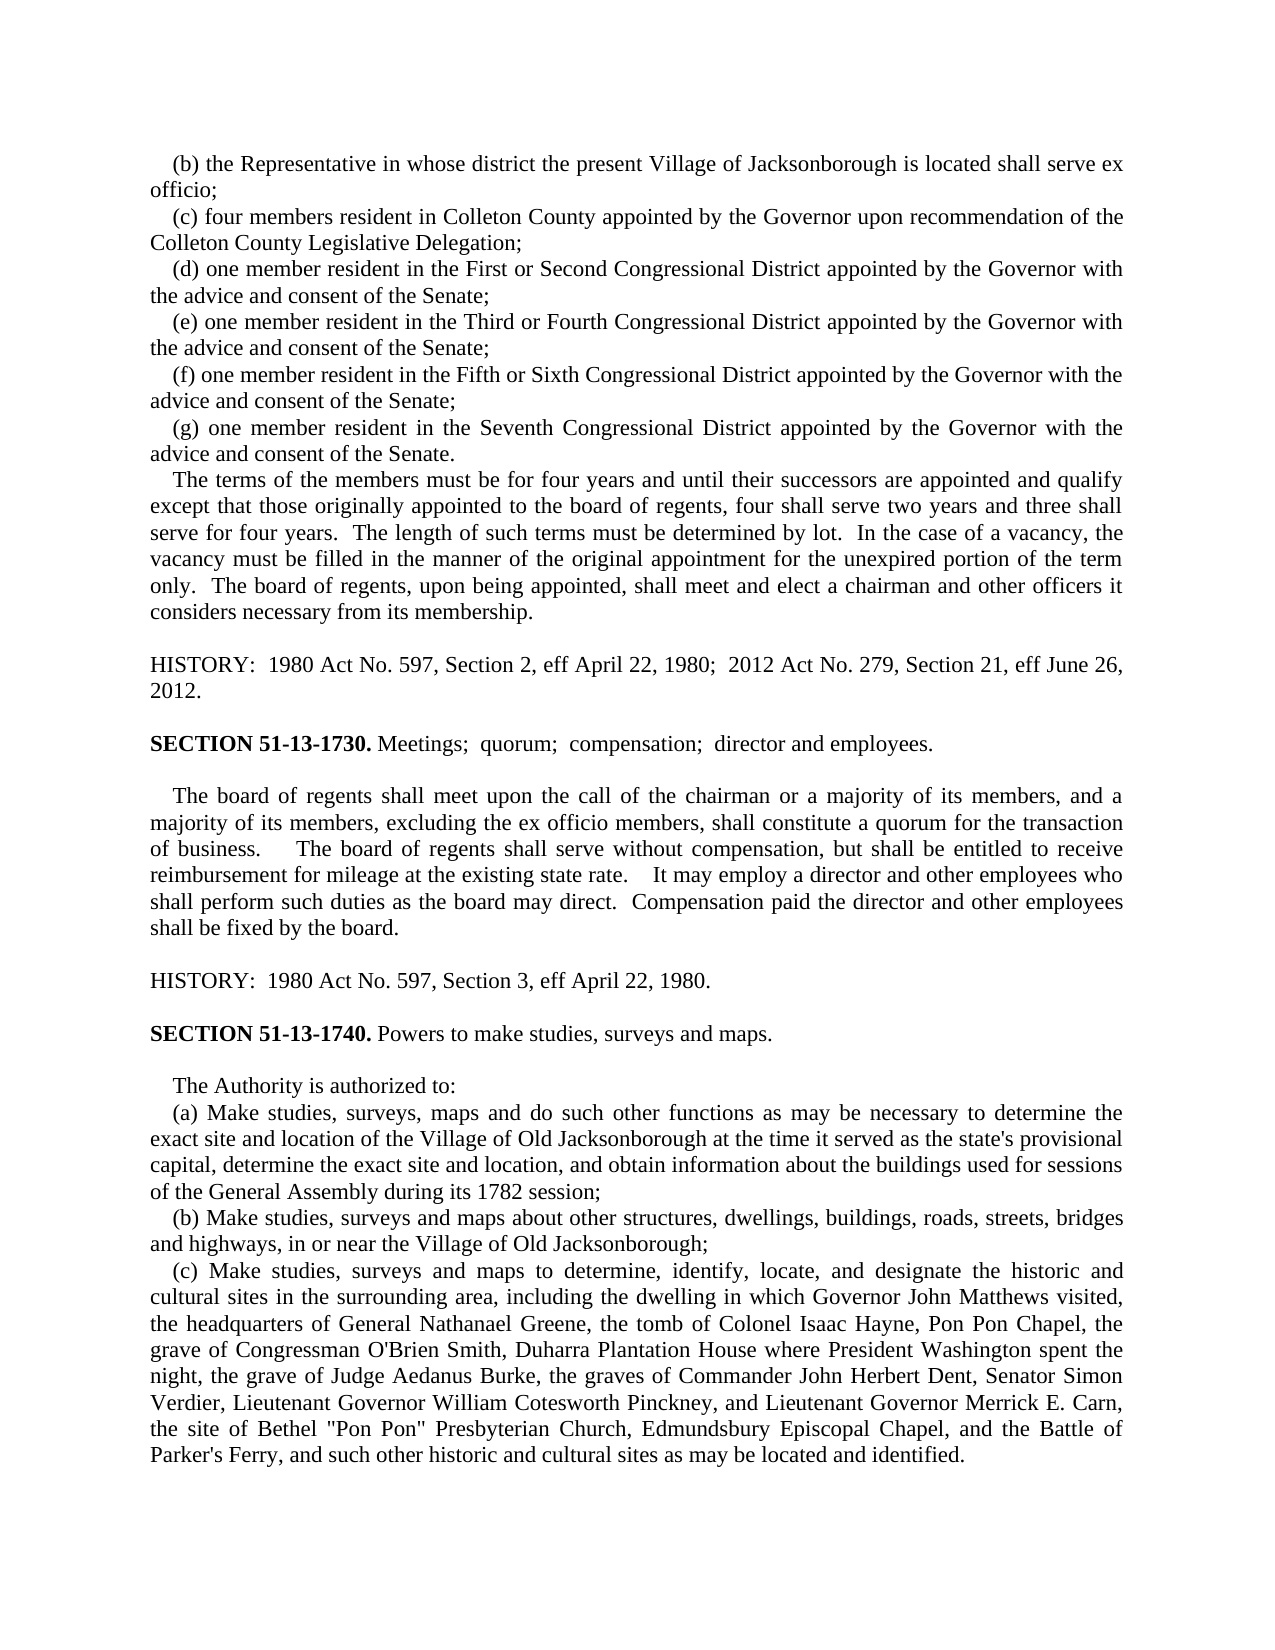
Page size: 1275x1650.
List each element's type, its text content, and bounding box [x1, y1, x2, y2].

text HISTORY: 1980 Act No. 597, Section 2, eff April 22, 1980; 2012 Act No. 279, Section 21, eff June 26, 2012. [150, 651, 1125, 703]
text (g) one member resident in the Seventh Congressional District appointed by the Governor with the advice and consent of the Senate. [150, 413, 1125, 466]
text HISTORY: 1980 Act No. 597, Section 3, eff April 22, 1980. [150, 967, 1125, 993]
text (c) four members resident in Colleton County appointed by the Governor upon recommendation of the Colleton County Legislative Delegation; [150, 203, 1125, 255]
text The Authority is authorized to: [150, 1072, 1125, 1099]
text The board of regents shall meet upon the call of the chairman or a majority of its members, and a majority of its members, excluding the ex officio members, shall constitute a quorum for the transaction of business. The board of regents shall serve without compensation, but shall be entitled to receive reimbursement for mileage at the existing state rate. It may employ a director and other employees who shall perform such duties as the board may direct. Compensation paid the director and other employees shall be fixed by the board. [150, 782, 1125, 941]
text SECTION 51-13-1730. Meetings; quorum; compensation; director and employees. [150, 730, 1125, 756]
text (a) Make studies, surveys, maps and do such other functions as may be necessary to determine the exact site and location of the Village of Old Jacksonborough at the time it served as the state's provisional capital, determine the exact site and location, and obtain information about the buildings used for sessions of the General Assembly during its 1782 session; [150, 1099, 1125, 1204]
text (d) one member resident in the First or Second Congressional District appointed by the Governor with the advice and consent of the Senate; [150, 255, 1125, 308]
text The terms of the members must be for four years and until their successors are appointed and qualify except that those originally appointed to the board of regents, four shall serve two years and three shall serve for four years. The length of such terms must be determined by lot. In the case of a vacancy, the vacancy must be filled in the manner of the original appointment for the unexpired portion of the term only. The board of regents, upon being appointed, shall meet and elect a chairman and other officers it considers necessary from its membership. [150, 466, 1125, 624]
text (b) the Representative in whose district the present Village of Jacksonborough is located shall serve ex officio; [150, 150, 1125, 203]
text (b) Make studies, surveys and maps about other structures, dwellings, buildings, roads, streets, bridges and highways, in or near the Village of Old Jacksonborough; [150, 1204, 1125, 1257]
text (e) one member resident in the Third or Fourth Congressional District appointed by the Governor with the advice and consent of the Senate; [150, 308, 1125, 361]
text (c) Make studies, surveys and maps to determine, identify, locate, and designate the historic and cultural sites in the surrounding area, including the dwelling in which Governor John Matthews visited, the headquarters of General Nathanael Greene, the tomb of Colonel Isaac Hayne, Pon Pon Chapel, the grave of Congressman O'Brien Smith, Duharra Plantation House where President Washington spent the night, the grave of Judge Aedanus Burke, the graves of Commander John Herbert Dent, Senator Simon Verdier, Lieutenant Governor William Cotesworth Pinckney, and Lieutenant Governor Merrick E. Carn, the site of Bethel "Pon Pon" Presbyterian Church, Edmundsbury Episcopal Chapel, and the Battle of Parker's Ferry, and such other historic and cultural sites as may be located and identified. [150, 1257, 1125, 1468]
text (f) one member resident in the Fifth or Sixth Congressional District appointed by the Governor with the advice and consent of the Senate; [150, 361, 1125, 413]
text SECTION 51-13-1740. Powers to make studies, surveys and maps. [150, 1020, 1125, 1046]
